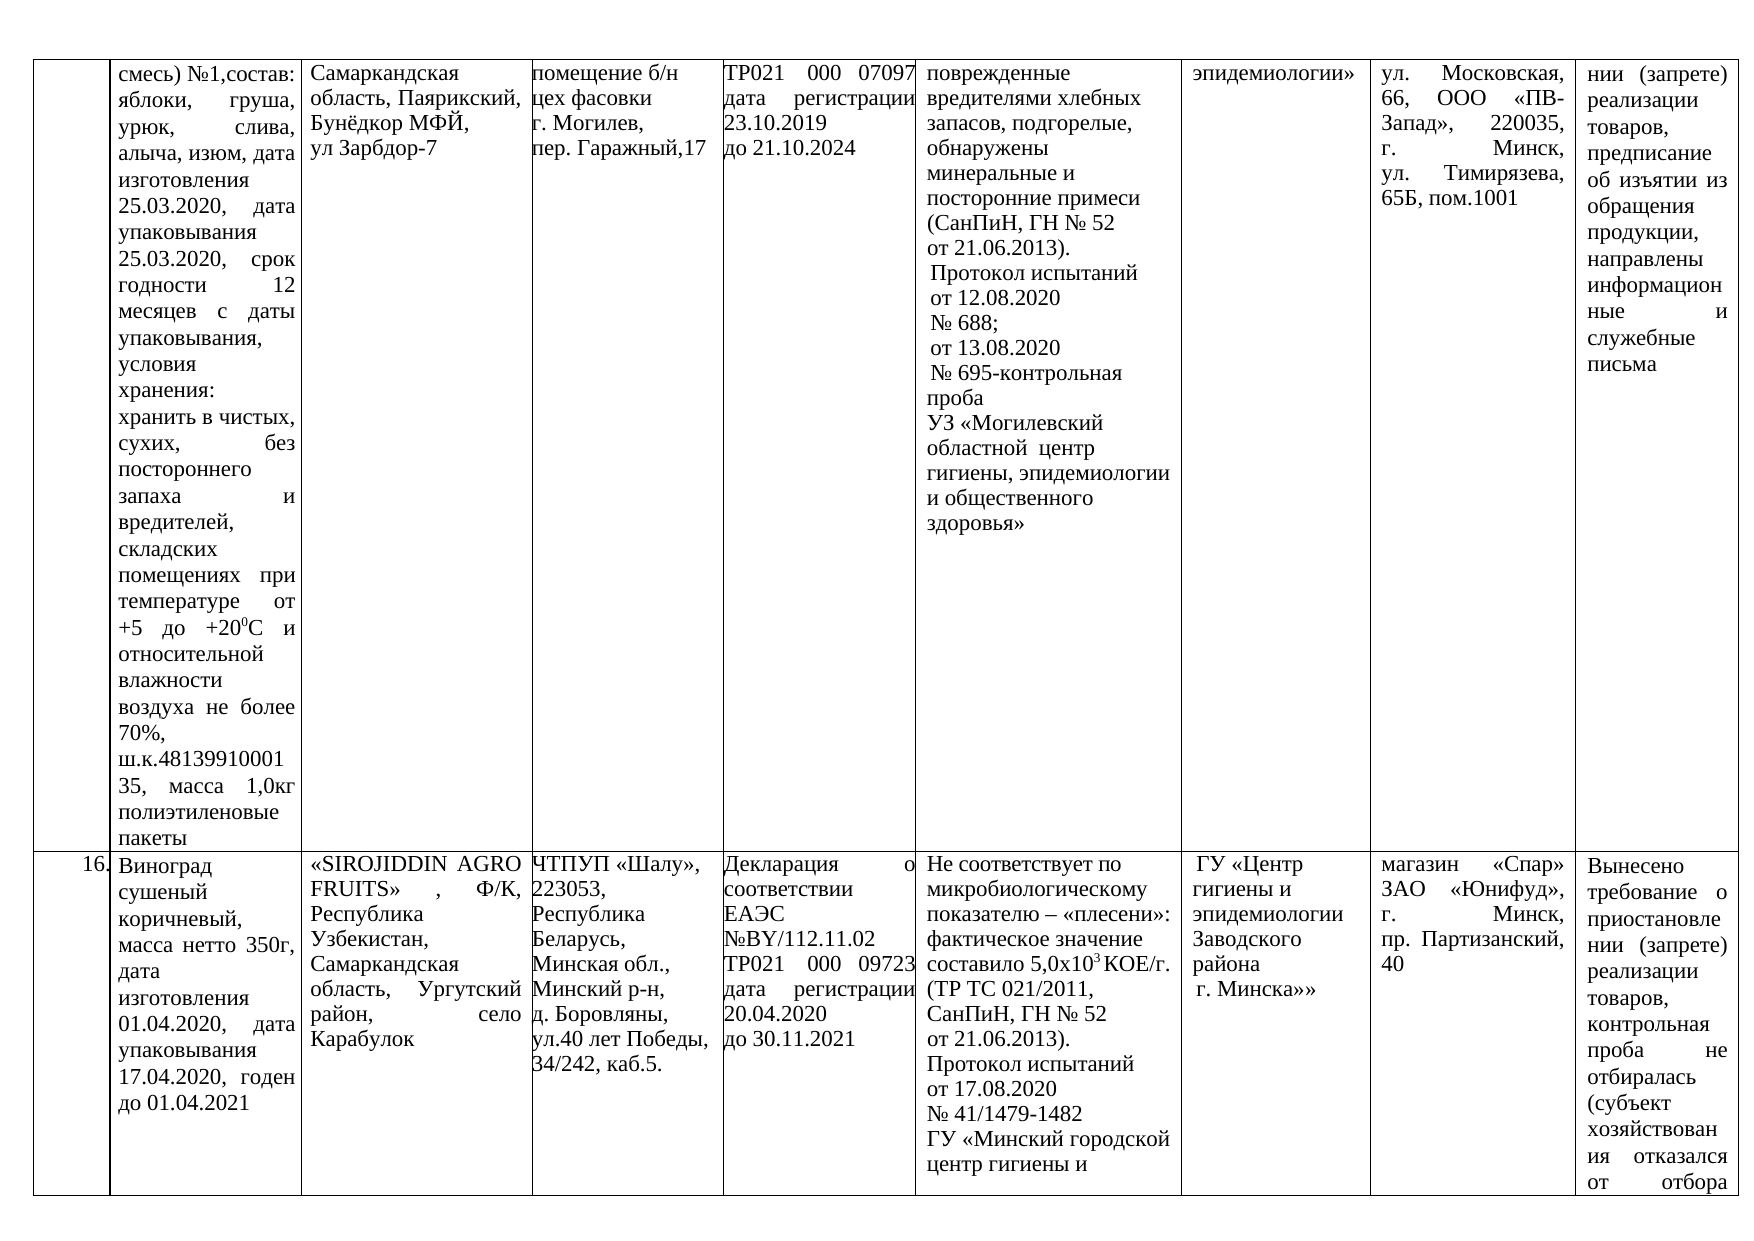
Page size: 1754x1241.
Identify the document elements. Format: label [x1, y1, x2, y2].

table_cell [724, 60, 915, 851]
table_cell [34, 852, 109, 1194]
table_cell [111, 852, 301, 1194]
table_cell [724, 852, 915, 1194]
table_cell [302, 60, 532, 851]
table_cell [916, 60, 1181, 851]
table_cell [916, 852, 1181, 1194]
table_cell [533, 852, 723, 1194]
table_cell [111, 60, 301, 851]
table_cell [533, 60, 723, 851]
table_cell [34, 60, 109, 851]
table_cell [1576, 852, 1738, 1194]
table_cell [1576, 60, 1738, 851]
table_cell [1182, 852, 1370, 1194]
table_cell [302, 852, 532, 1194]
table_cell [1182, 60, 1370, 851]
table_cell [1371, 60, 1575, 851]
table_cell [1371, 852, 1575, 1194]
